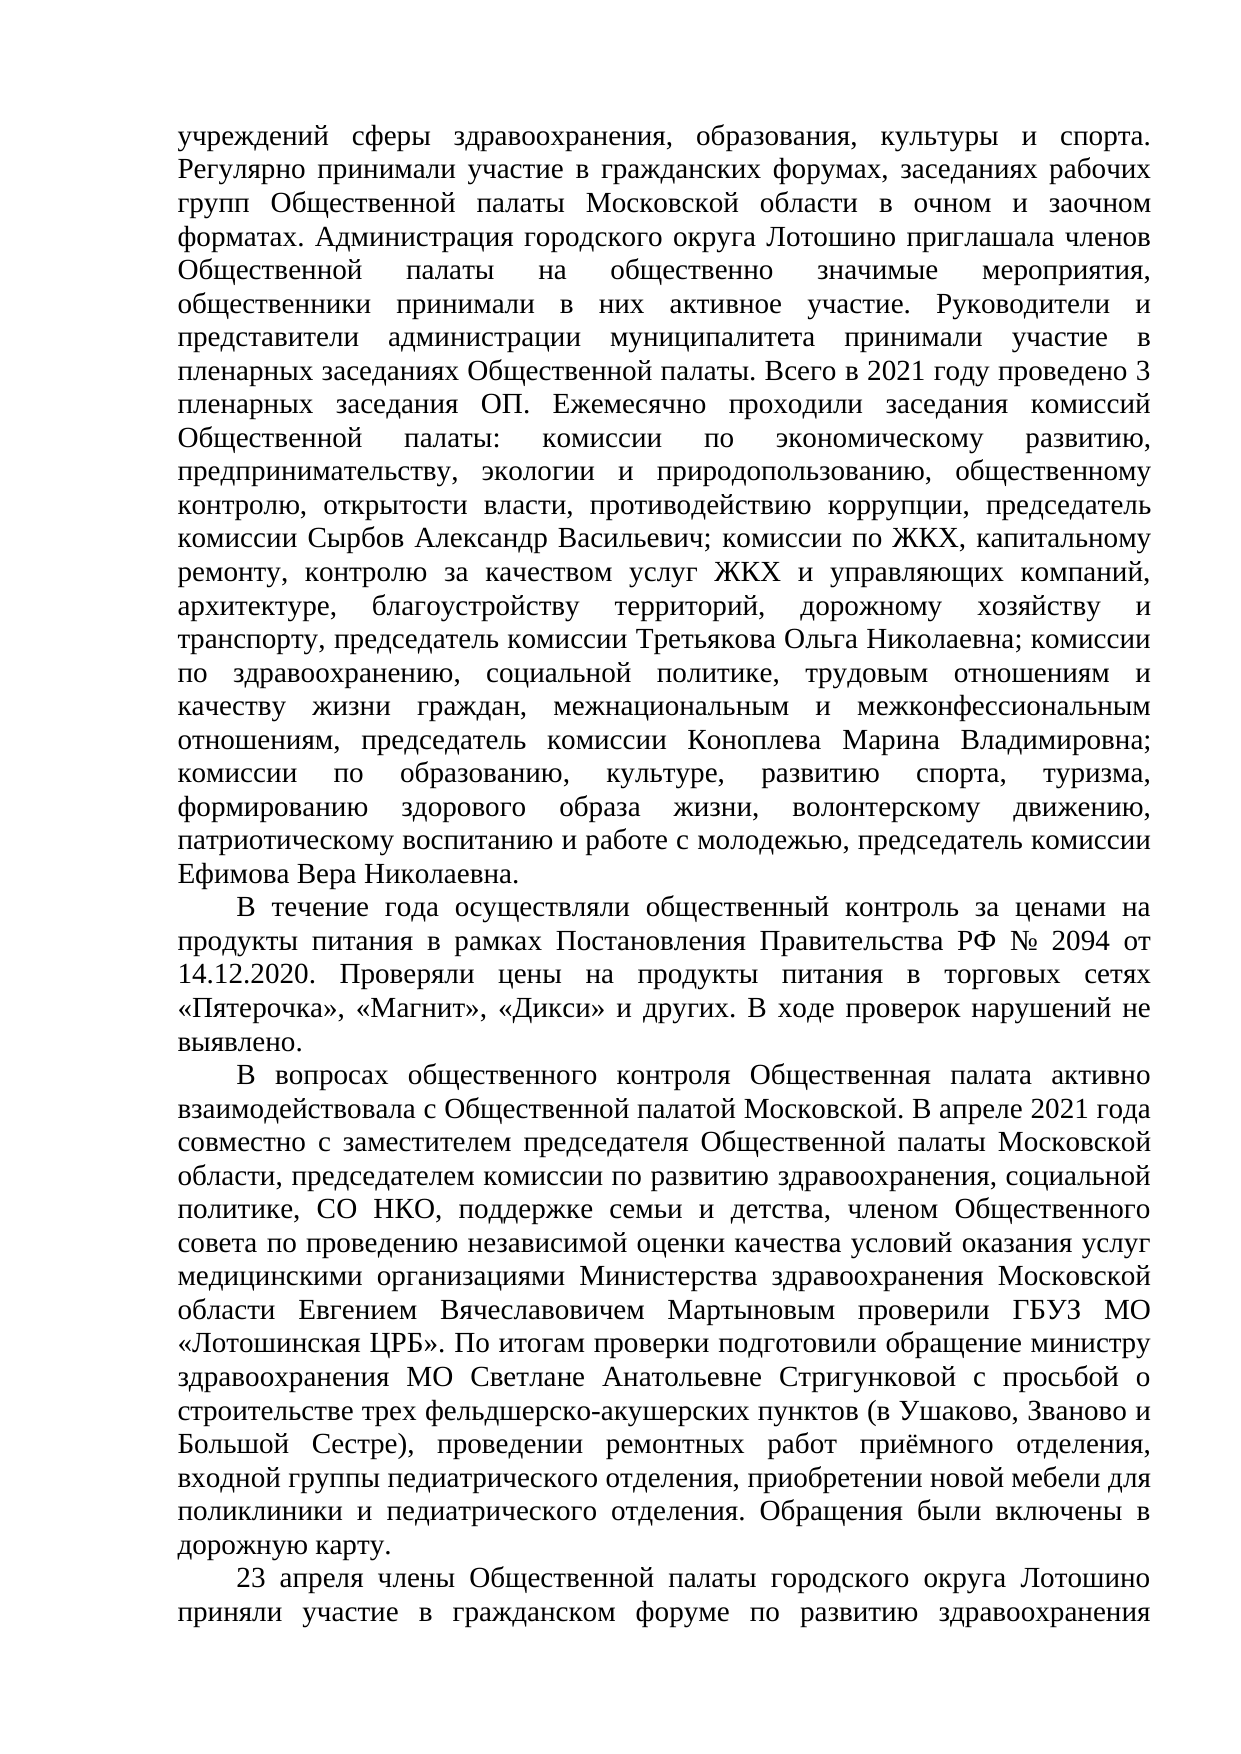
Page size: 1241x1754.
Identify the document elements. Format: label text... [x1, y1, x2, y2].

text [177, 118, 1152, 889]
text В течение года осуществляли общественный контроль за ценами на продукты питания в рамках Постановления Правительства РФ № 2094 от 14.12.2020. Проверяли цены на продукты питания в торговых сетях «Пятерочка», «Магнит», «Дикси» и других. В ходе проверок нарушений не выявлено. [177, 889, 1152, 1057]
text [177, 1560, 1152, 1627]
text В вопросах общественного контроля Общественная палата активно взаимодействовала с Общественной палатой Московской. В апреле 2021 года совместно с заместителем председателя Общественной палаты Московской области, председателем комиссии по развитию здравоохранения, социальной политике, СО НКО, поддержке семьи и детства, членом Общественного совета по проведению независимой оценки качества условий оказания услуг медицинскими организациями Министерства здравоохранения Московской области Евгением Вячеславовичем Мартыновым проверили ГБУЗ МО «Лотошинская ЦРБ». По итогам проверки подготовили обращение министру здравоохранения МО Светлане Анатольевне Стригунковой с просьбой о строительстве трех фельдшерско-акушерских пунктов (в Ушаково, Званово и Большой Сестре), проведении ремонтных работ приёмного отделения, входной группы педиатрического отделения, приобретении новой мебели для поликлиники и педиатрического отделения. Обращения были включены в дорожную карту. [177, 1057, 1152, 1560]
